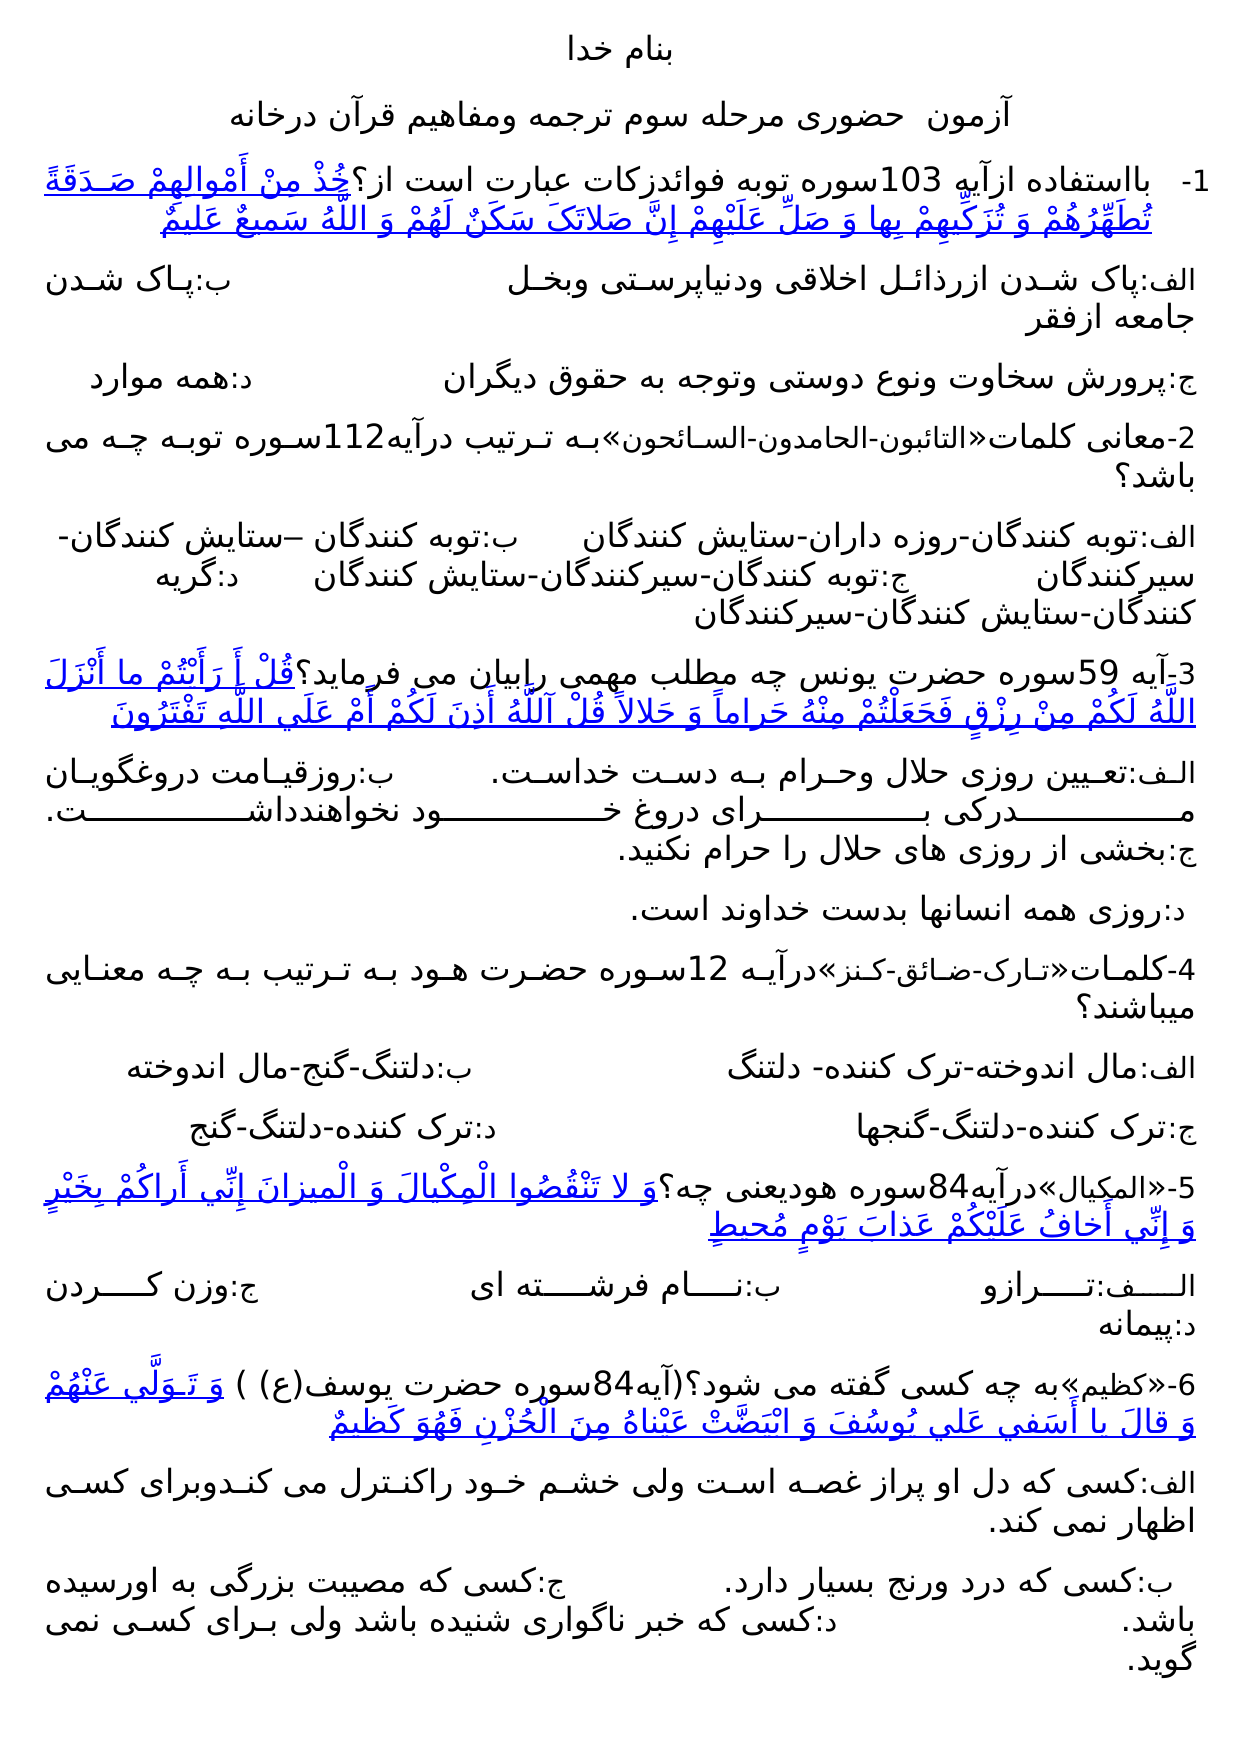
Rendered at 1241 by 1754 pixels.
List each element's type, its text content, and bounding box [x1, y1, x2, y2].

text ج:ترک کننده-دلتنگ-گنجها د:ترک کننده-دلتنگ-گنج [44, 1107, 1196, 1146]
text 5-«المکیال»درآیه84سوره هودیعنی چه؟وَ لا تَنْقُصُوا الْمِکْيالَ وَ الْميزانَ إِنِّي أَراکُمْ بِخَيْرٍ وَ إِنِّي أَخافُ عَلَيْکُمْ عَذابَ يَوْمٍ مُحيطٍ [44, 1167, 1196, 1245]
text بنام خدا [44, 29, 1196, 68]
text الف:تعیین روزی حلال وحرام به دست خداست. ب:روزقیامت دروغگویان مدرکی برای دروغ خود نخواهندداشت. ج:بخشی از روزی های حلال را حرام نکنید. [44, 752, 1196, 869]
text آزمون حضوری مرحله سوم ترجمه ومفاهیم قرآن درخانه [44, 95, 1196, 134]
text 4-کلمات«تارک-ضائق-کنز»درآیه 12سوره حضرت هود به ترتیب به چه معنایی میباشند؟ [44, 949, 1196, 1027]
text د:روزی همه انسانها بدست خداوند است. [44, 889, 1196, 928]
text ج:پرورش سخاوت ونوع دوستی وتوجه به حقوق دیگران د:همه موارد [44, 357, 1196, 396]
text الف:ترازو ب:نام فرشته ای ج:وزن کردن د:پیمانه [44, 1266, 1196, 1343]
text 3-آیه 59سوره حضرت یونس چه مطلب مهمی رابیان می فرماید؟قُلْ أَ رَأَيْتُمْ ما أَنْزَلَ اللَّهُ لَکُمْ مِنْ رِزْقٍ فَجَعَلْتُمْ مِنْهُ حَراماً وَ حَلالاً قُلْ آللَّهُ أَذِنَ لَکُمْ أَمْ عَلَي اللَّهِ تَفْتَرُونَ [44, 653, 1196, 731]
list بااستفاده ازآیه 103سوره توبه فوائدزکات عبارت است از؟خُذْ مِنْ أَمْوالِهِمْ صَدَقَةً تُطَهِّرُهُمْ وَ تُزَکِّيهِمْ بِها وَ صَلِّ عَلَيْهِمْ إِنَّ صَلاتَکَ سَکَنٌ لَهُمْ وَ اللَّهُ سَميعٌ عَليمٌ [44, 160, 1181, 238]
text الف:پاک شدن ازرذائل اخلاقی ودنیاپرستی وبخل ب:پاک شدن جامعه ازفقر [44, 259, 1196, 337]
text ب:کسی که درد ورنج بسیار دارد. ج:کسی که مصیبت بزرگی به اورسیده باشد. د:کسی که خبر ناگواری شنیده باشد ولی برای کسی نمی گوید. [44, 1561, 1196, 1678]
text الف:مال اندوخته-ترک کننده- دلتنگ ب:دلتنگ-گنج-مال اندوخته [44, 1048, 1196, 1087]
text 2-معانی کلمات«التائبون-الحامدون-السائحون»به ترتیب درآیه112سوره توبه چه می باشد؟ [44, 417, 1196, 495]
text 6-«کظیم»به چه کسی گفته می شود؟(آیه84سوره حضرت یوسف(ع) ) وَ تَوَلَّي عَنْهُمْ وَ قالَ يا أَسَفي‏ عَلي‏ يُوسُفَ وَ ابْيَضَّتْ عَيْناهُ مِنَ الْحُزْنِ فَهُوَ کَظيمٌ [44, 1364, 1196, 1442]
text الف:کسی که دل او پراز غصه است ولی خشم خود راکنترل می کندوبرای کسی اظهار نمی کند. [44, 1463, 1196, 1540]
text الف:توبه کنندگان-روزه داران-ستایش کنندگان ب:توبه کنندگان –ستایش کنندگان-سیرکنندگان ج:توبه کنندگان-سیرکنندگان-ستایش کنندگان د:گریه کنندگان-ستایش کنندگان-سیرکنندگان [44, 516, 1196, 633]
